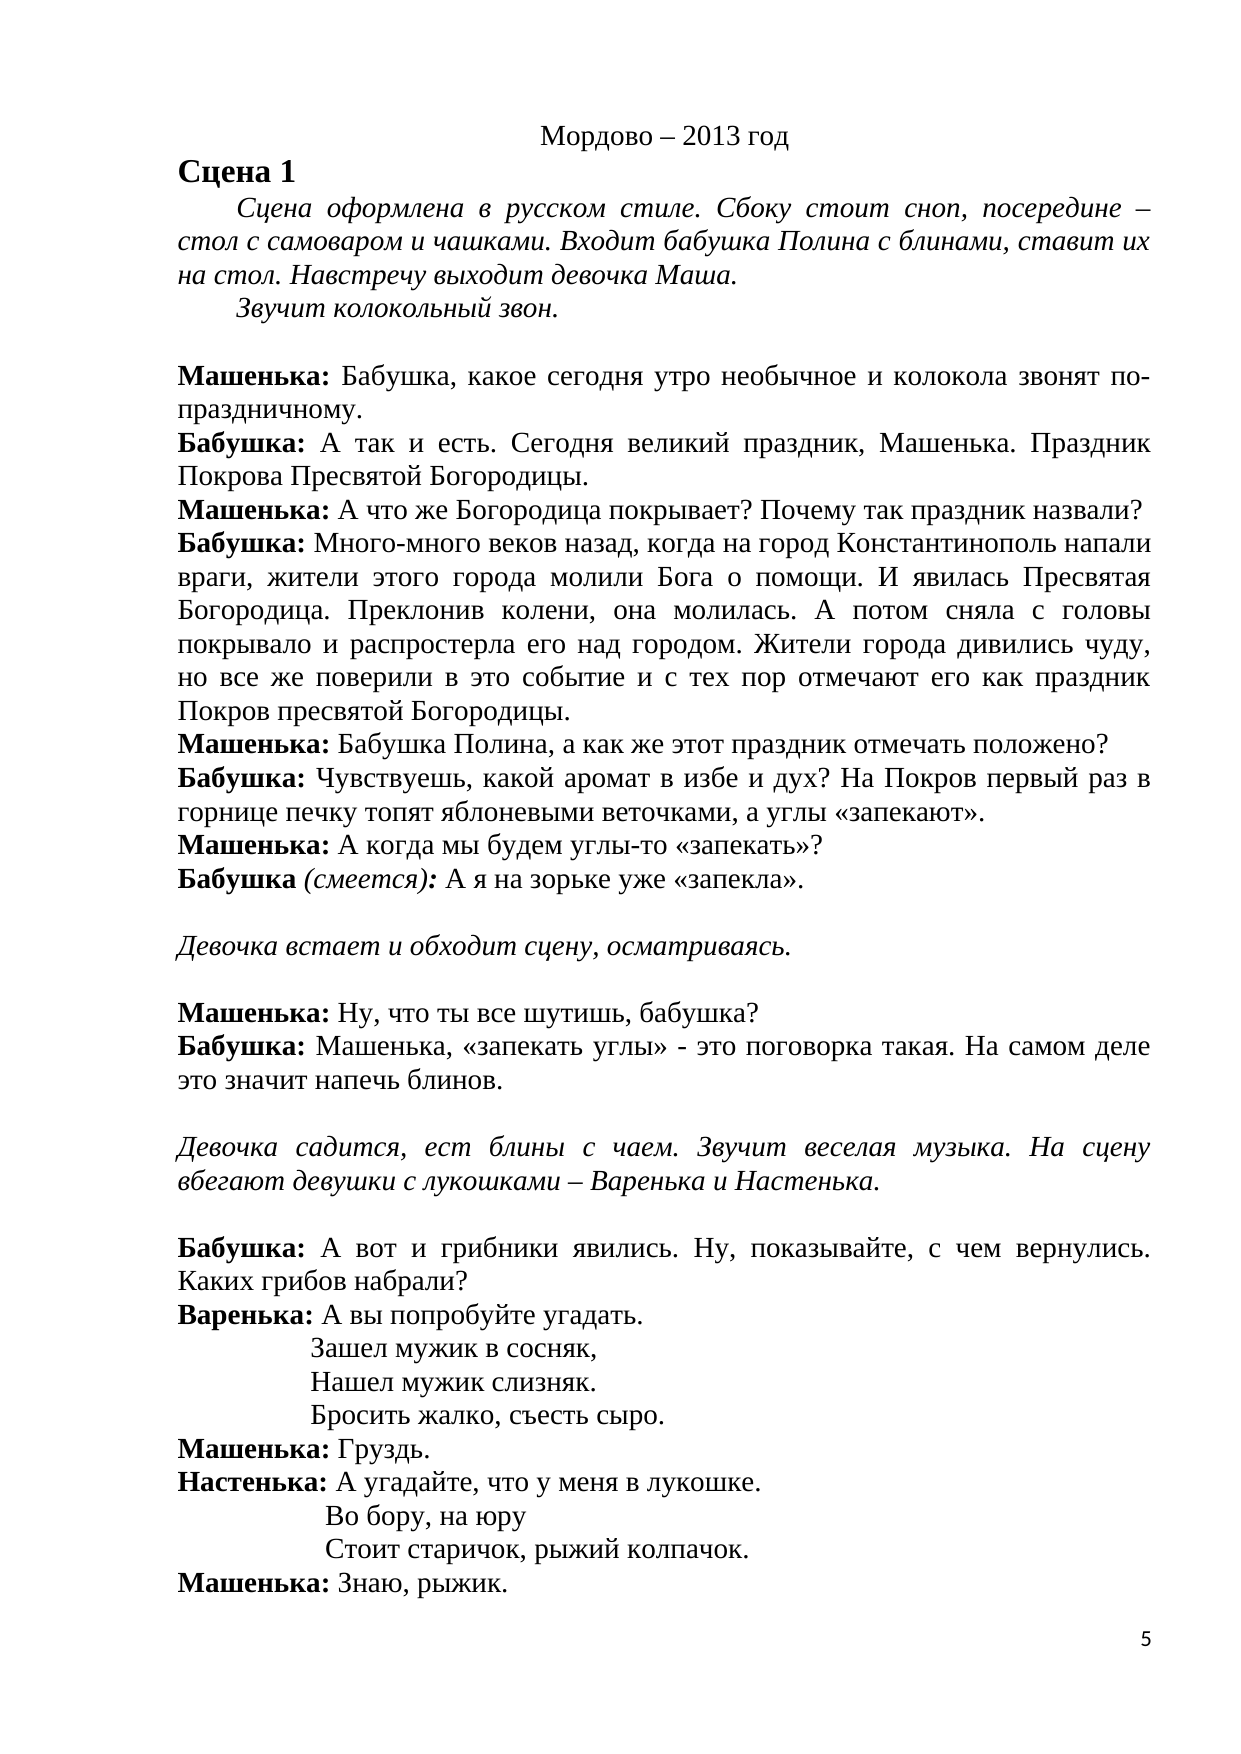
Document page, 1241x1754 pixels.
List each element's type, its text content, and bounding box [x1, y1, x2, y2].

text Бросить жалко, съесть сыро. [177, 1397, 1152, 1431]
text Стоит старичок, рыжий колпачок. [177, 1532, 1152, 1565]
text Зашел мужик в сосняк, [177, 1330, 1152, 1364]
text Сцена оформлена в русском стиле. Сбоку стоит сноп, посередине – стол с самоваром и чашками. Входит бабушка Полина с блинами, ставит их на стол. Навстречу выходит девочка Маша. [177, 190, 1152, 291]
text Бабушка: Чувствуешь, какой аромат в избе и дух? На Покров первый раз в горнице печку топят яблоневыми веточками, а углы «запекают». [177, 760, 1152, 827]
text Девочка садится, ест блины с чаем. Звучит веселая музыка. На сцену вбегают девушки с лукошками – Варенька и Настенька. [177, 1129, 1152, 1196]
text Бабушка (смеется): А я на зорьке уже «запекла». [177, 861, 1152, 894]
text Сцена 1 [177, 152, 1152, 190]
text Девочка встает и обходит сцену, осматриваясь. [177, 928, 1152, 961]
text Машенька: Бабушка, какое сегодня утро необычное и колокола звонят по-праздничному. [177, 358, 1152, 425]
text Во бору, на юру [177, 1498, 1152, 1532]
text Бабушка: Много-много веков назад, когда на город Константинополь напали враги, жители этого города молили Бога о помощи. И явилась Пресвятая Богородица. Преклонив колени, она молилась. А потом сняла с головы покрывало и распростерла его над городом. Жители города дивились чуду, но все же поверили в это событие и с тех пор отмечают его как праздник Покров пресвятой Богородицы. [177, 525, 1152, 727]
text Бабушка: Машенька, «запекать углы» - это поговорка такая. На самом деле это значит напечь блинов. [177, 1028, 1152, 1096]
text Машенька: Знаю, рыжик. [177, 1565, 1152, 1599]
text Настенька: А угадайте, что у меня в лукошке. [177, 1464, 1152, 1498]
text Звучит колокольный звон. [177, 291, 1152, 324]
text Варенька: А вы попробуйте угадать. [177, 1297, 1152, 1330]
text Мордово – 2013 год [177, 118, 1152, 152]
text Бабушка: А вот и грибники явились. Ну, показывайте, с чем вернулись. Каких грибов набрали? [177, 1230, 1152, 1297]
text Машенька: А что же Богородица покрывает? Почему так праздник назвали? [177, 492, 1152, 525]
text Машенька: Ну, что ты все шутишь, бабушка? [177, 995, 1152, 1028]
text Машенька: А когда мы будем углы-то «запекать»? [177, 827, 1152, 861]
text Машенька: Бабушка Полина, а как же этот праздник отмечать положено? [177, 727, 1152, 760]
text Машенька: Груздь. [177, 1431, 1152, 1464]
text Нашел мужик слизняк. [177, 1364, 1152, 1397]
text Бабушка: А так и есть. Сегодня великий праздник, Машенька. Праздник Покрова Пресвятой Богородицы. [177, 425, 1152, 492]
